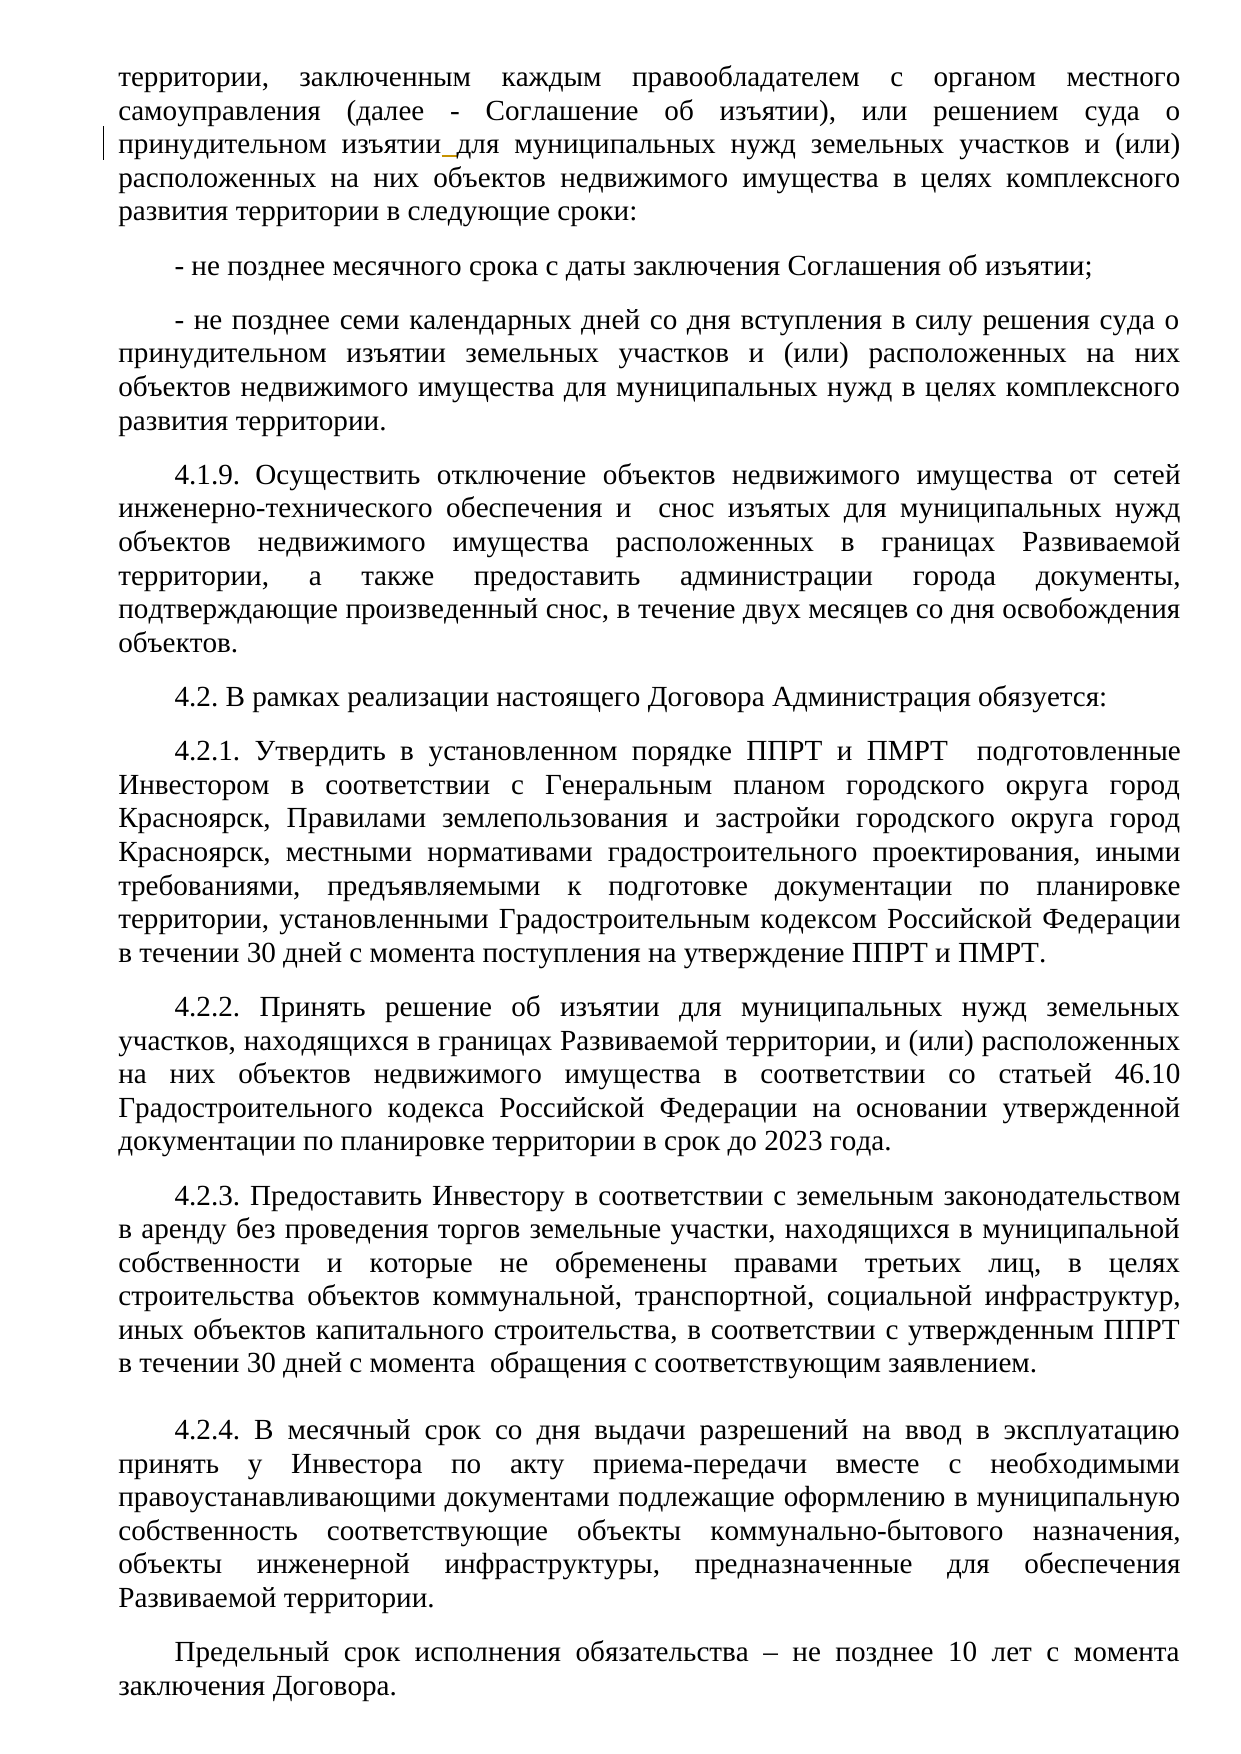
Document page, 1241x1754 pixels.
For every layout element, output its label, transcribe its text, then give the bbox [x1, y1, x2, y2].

text 4.1.9. Осуществить отключение объектов недвижимого имущества от сетей инженерно-технического обеспечения и снос изъятых для муниципальных нужд объектов недвижимого имущества расположенных в границах Развиваемой территории, а также предоставить администрации города документы, подтверждающие произведенный снос, в течение двух месяцев со дня освобождения объектов. [118, 457, 1181, 658]
text Предельный срок исполнения обязательства – не позднее 10 лет с момента заключения Договора. [118, 1634, 1181, 1702]
text - не позднее семи календарных дней со дня вступления в силу решения суда о принудительном изъятии земельных участков и (или) расположенных на них объектов недвижимого имущества для муниципальных нужд в целях комплексного развития территории. [118, 302, 1181, 436]
text 4.2.3. Предоставить Инвестору в соответствии с земельным законодательством в аренду без проведения торгов земельные участки, находящихся в муниципальной собственности и которые не обременены правами третьих лиц, в целях строительства объектов коммунальной, транспортной, социальной инфраструктур, иных объектов капитального строительства, в соответствии с утвержденным ППРТ в течении 30 дней с момента обращения с соответствующим заявлением. [118, 1178, 1181, 1379]
text 4.2.4. В месячный срок со дня выдачи разрешений на ввод в эксплуатацию принять у Инвестора по акту приема-передачи вместе с необходимыми правоустанавливающими документами подлежащие оформлению в муниципальную собственность соответствующие объекты коммунально-бытового назначения, объекты инженерной инфраструктуры, предназначенные для обеспечения Развиваемой территории. [118, 1412, 1181, 1614]
text 4.2.1. Утвердить в установленном порядке ППРТ и ПМРТ подготовленные Инвестором в соответствии с Генеральным планом городского округа город Красноярск, Правилами землепользования и застройки городского округа город Красноярск, местными нормативами градостроительного проектирования, иными требованиями, предъявляемыми к подготовке документации по планировке территории, установленными Градостроительным кодексом Российской Федерации в течении 30 дней с момента поступления на утверждение ППРТ и ПМРТ. [118, 733, 1181, 968]
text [118, 59, 1181, 227]
text 4.2.2. Принять решение об изъятии для муниципальных нужд земельных участков, находящихся в границах Развиваемой территории, и (или) расположенных на них объектов недвижимого имущества в соответствии со статьей 46.10 Градостроительного кодекса Российской Федерации на основании утвержденной документации по планировке территории в срок до 2023 года. [118, 989, 1181, 1157]
text - не позднее месячного срока с даты заключения Соглашения об изъятии; [118, 248, 1181, 281]
text 4.2. В рамках реализации настоящего Договора Администрация обязуется: [118, 679, 1181, 713]
